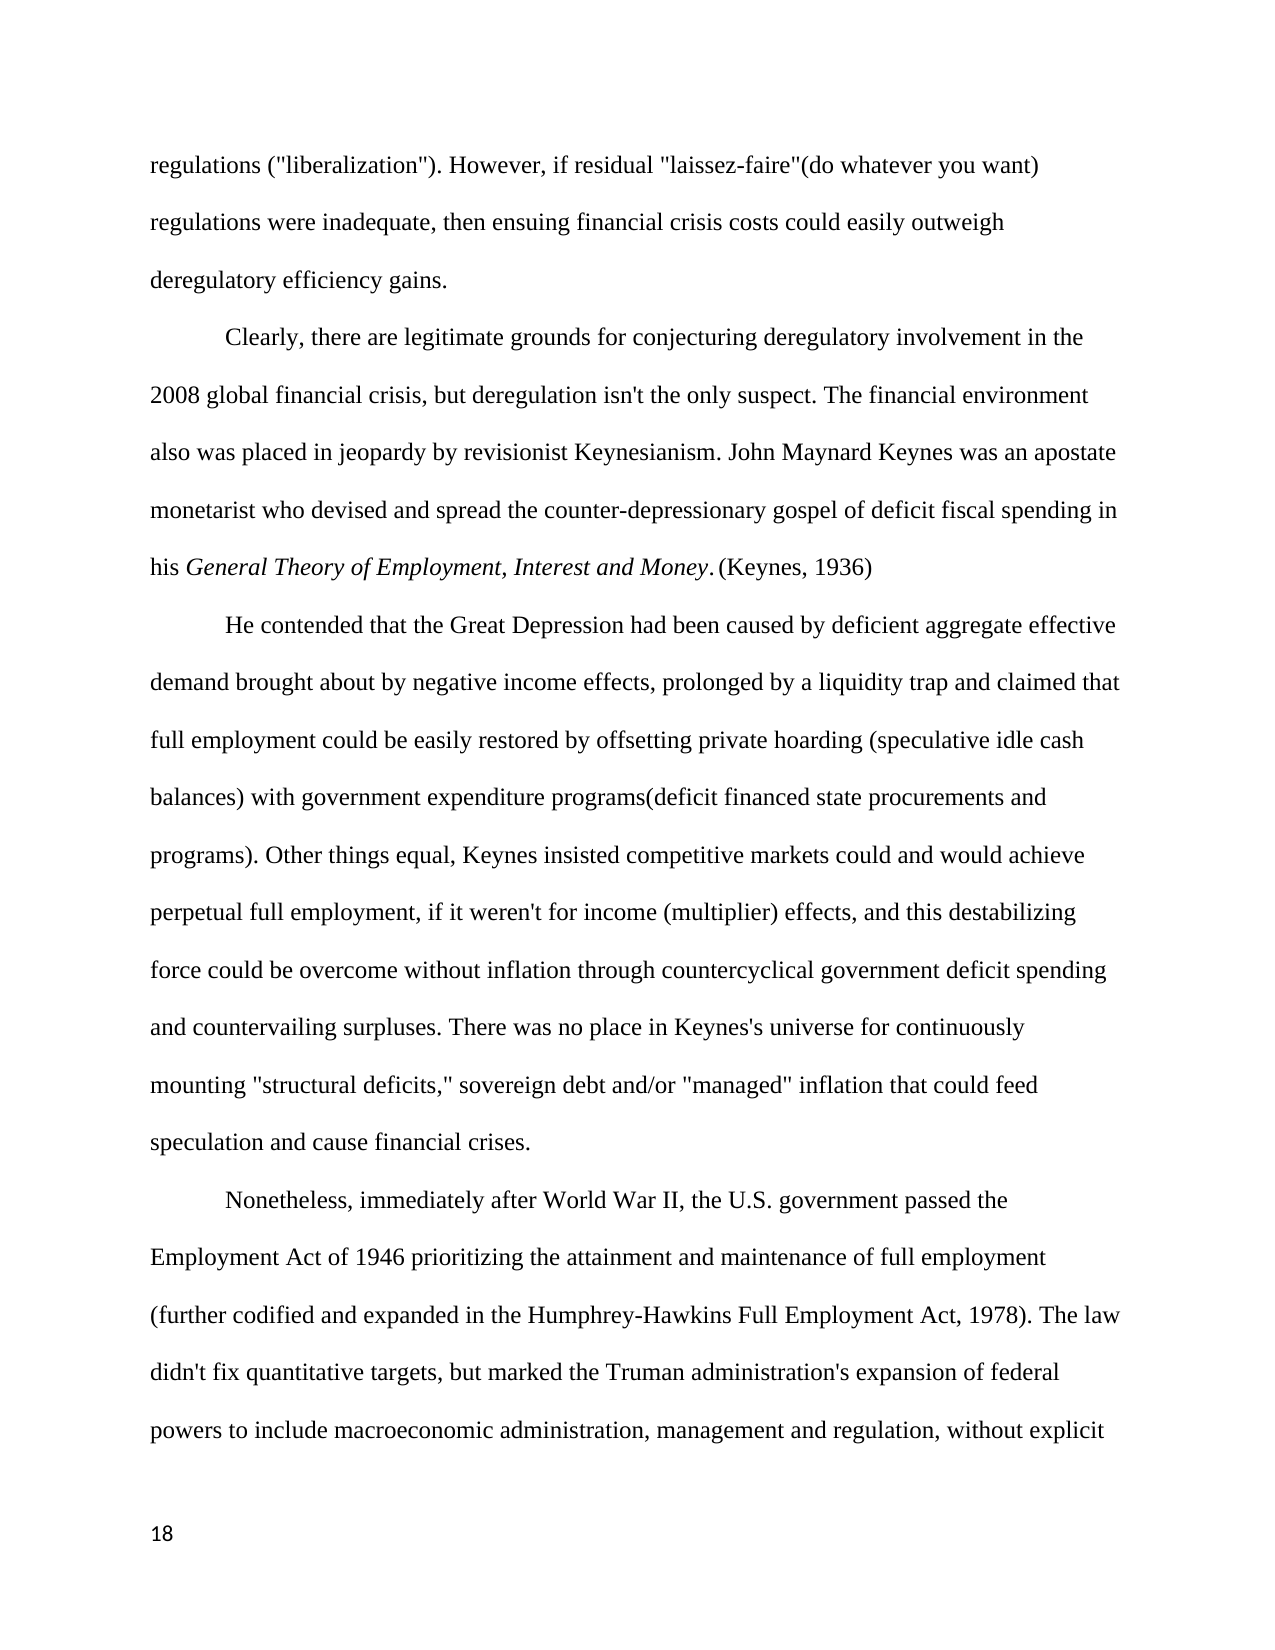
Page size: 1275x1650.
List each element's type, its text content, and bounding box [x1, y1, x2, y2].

text Clearly, there are legitimate grounds for conjecturing deregulatory involvement in the 2008 global financial crisis, but deregulation isn't the only suspect. The financial environment also was placed in jeopardy by revisionist Keynesianism. John Maynard Keynes was an apostate monetarist who devised and spread the counter-depressionary gospel of deficit fiscal spending in his General Theory of Employment, Interest and Money. (Keynes, 1936) [150, 322, 1125, 581]
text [150, 1185, 1125, 1444]
text He contended that the Great Depression had been caused by deficient aggregate effective demand brought about by negative income effects, prolonged by a liquidity trap and claimed that full employment could be easily restored by offsetting private hoarding (speculative idle cash balances) with government expenditure programs(deficit financed state procurements and programs). Other things equal, Keynes insisted competitive markets could and would achieve perpetual full employment, if it weren't for income (multiplier) effects, and this destabilizing force could be overcome without inflation through countercyclical government deficit spending and countervailing surpluses. There was no place in Keynes's universe for continuously mounting "structural deficits," sovereign debt and/or "managed" inflation that could feed speculation and cause financial crises. [150, 610, 1125, 1156]
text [150, 150, 1125, 294]
